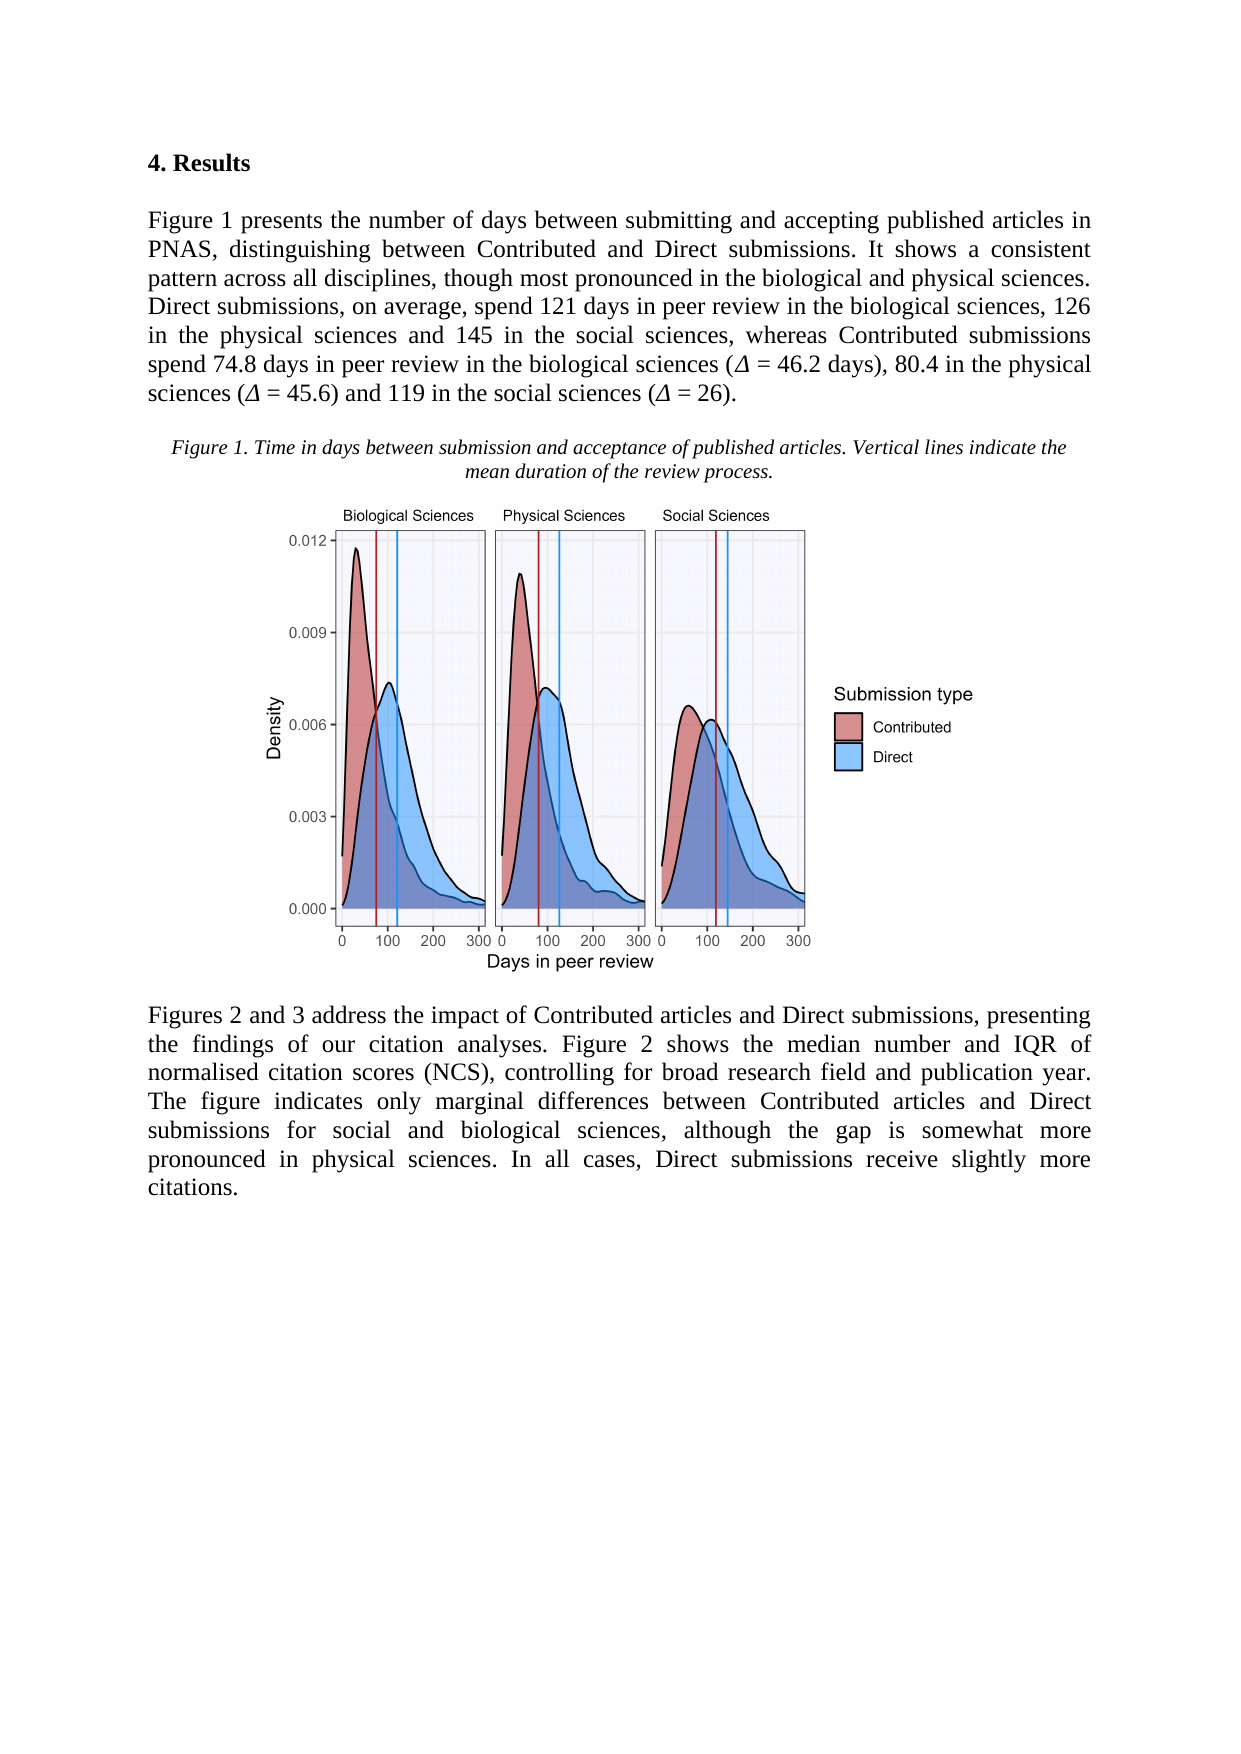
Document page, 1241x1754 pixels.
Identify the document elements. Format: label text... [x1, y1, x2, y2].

text Figure 1. Time in days between submission and acceptance of published articles. Vertical lines indicate the mean duration of the review process. [148, 435, 1092, 483]
text Figure 1 presents the number of days between submitting and accepting published articles in PNAS, distinguishing between Contributed and Direct submissions. It shows a consistent pattern across all disciplines, though most pronounced in the biological and physical sciences. Direct submissions, on average, spend 121 days in peer review in the biological sciences, 126 in the physical sciences and 145 in the social sciences, whereas Contributed submissions spend 74.8 days in peer review in the biological sciences (Δ = 46.2 days), 80.4 in the physical sciences (Δ = 45.6) and 119 in the social sciences (Δ = 26). [148, 205, 1092, 406]
picture [265, 504, 975, 972]
text Figures 2 and 3 address the impact of Contributed articles and Direct submissions, presenting the findings of our citation analyses. Figure 2 shows the median number and IQR of normalised citation scores (NCS), controlling for broad research field and publication year. The figure indicates only marginal differences between Contributed articles and Direct submissions for social and biological sciences, although the gap is somewhat more pronounced in physical sciences. In all cases, Direct submissions receive slightly more citations. [148, 1000, 1092, 1201]
subtitle 4. Results [148, 148, 1092, 176]
